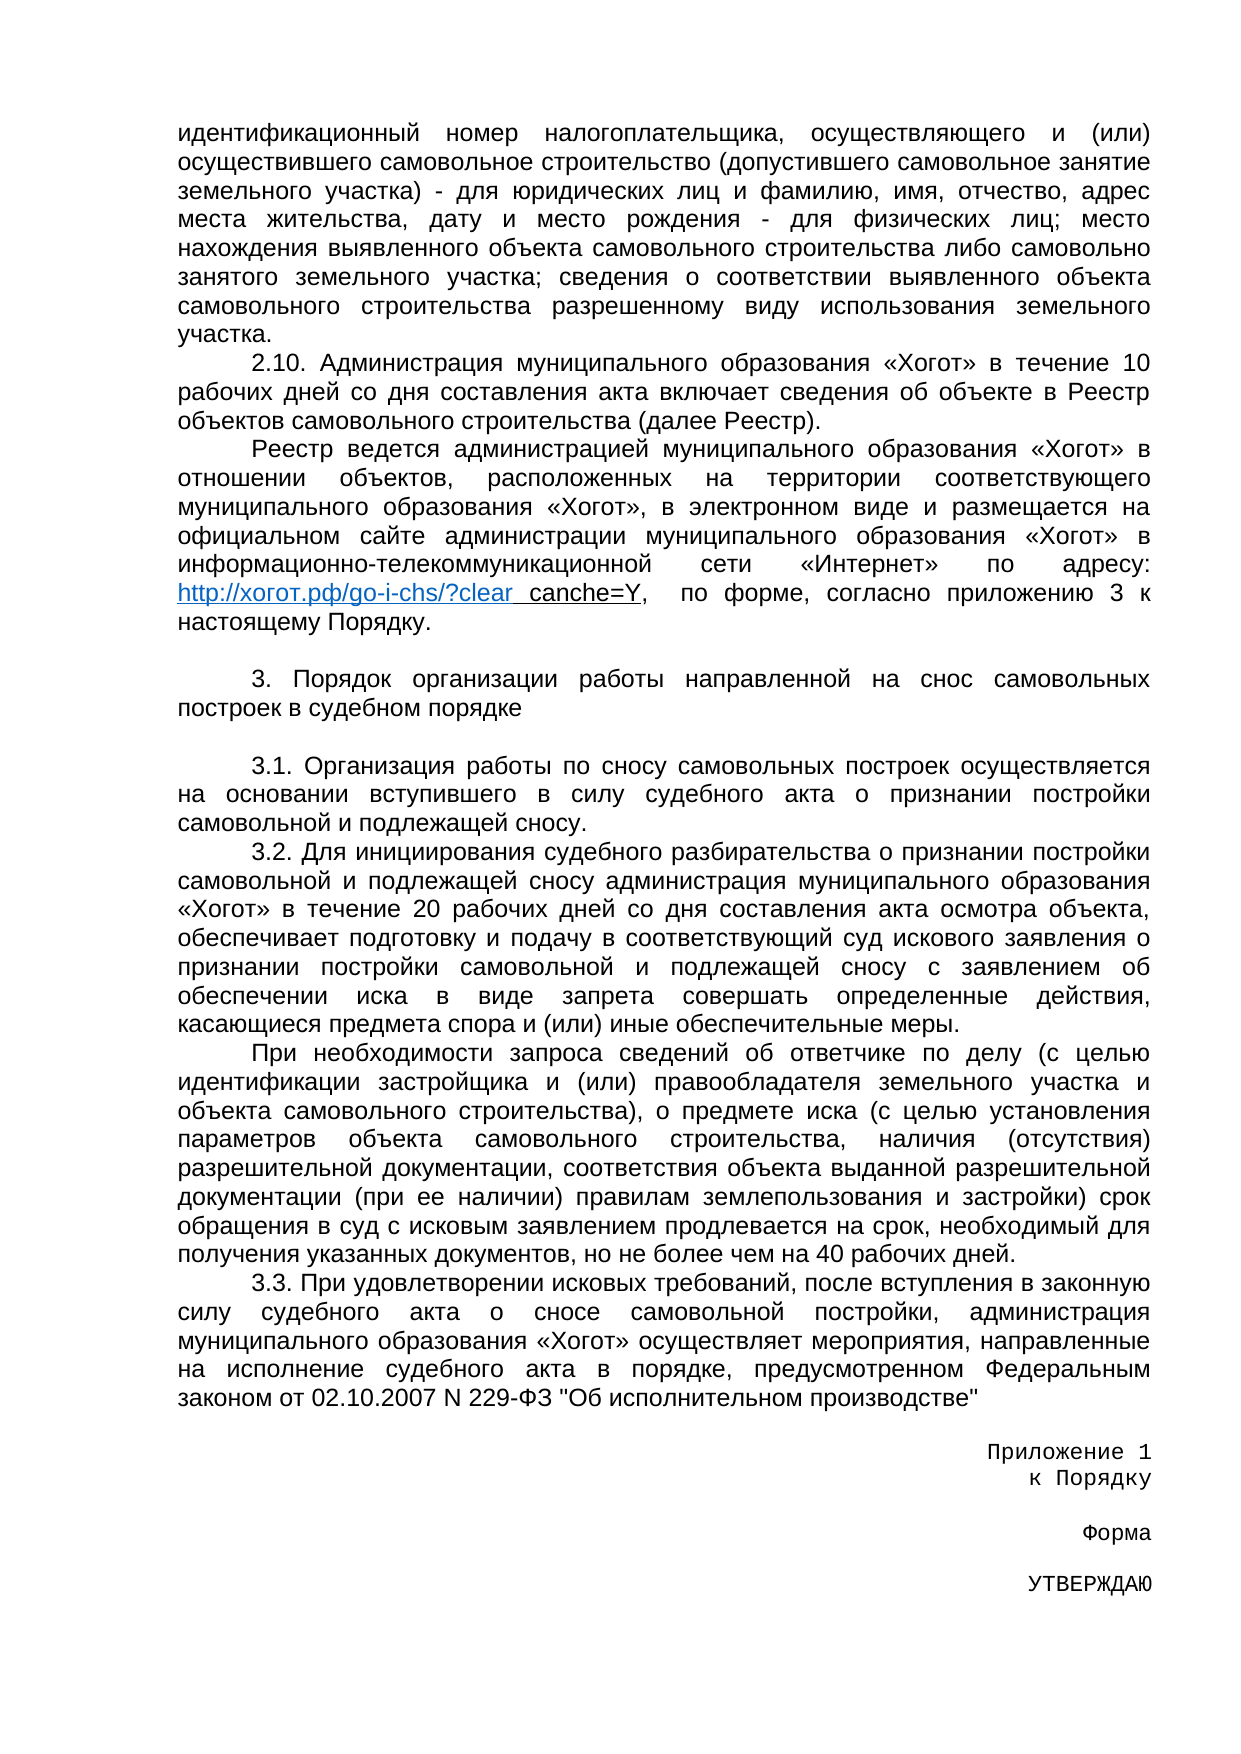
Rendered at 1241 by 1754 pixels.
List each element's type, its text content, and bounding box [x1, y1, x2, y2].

text 3.2. Для инициирования судебного разбирательства о признании постройки самовольной и подлежащей сносу администрация муниципального образования «Хогот» в течение 20 рабочих дней со дня составления акта осмотра объекта, обеспечивает подготовку и подачу в соответствующий суд искового заявления о признании постройки самовольной и подлежащей сносу с заявлением об обеспечении иска в виде запрета совершать определенные действия, касающиеся предмета спора и (или) иные обеспечительные меры. [177, 837, 1152, 1038]
text Форма [177, 1521, 1152, 1547]
text 2.10. Администрация муниципального образования «Хогот» в течение 10 рабочих дней со дня составления акта включает сведения об объекте в Реестр объектов самовольного строительства (далее Реестр). [177, 348, 1152, 434]
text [177, 118, 1152, 348]
text При необходимости запроса сведений об ответчике по делу (с целью идентификации застройщика и (или) правообладателя земельного участка и объекта самовольного строительства), о предмете иска (с целью установления параметров объекта самовольного строительства, наличия (отсутствия) разрешительной документации, соответствия объекта выданной разрешительной документации (при ее наличии) правилам землепользования и застройки) срок обращения в суд с исковым заявлением продлевается на срок, необходимый для получения указанных документов, но не более чем на 40 рабочих дней. [177, 1038, 1152, 1268]
text 3.3. При удовлетворении исковых требований, после вступления в законную силу судебного акта о сносе самовольной постройки, администрация муниципального образования «Хогот» осуществляет мероприятия, направленные на исполнение судебного акта в порядке, предусмотренном Федеральным законом от 02.10.2007 N 229-ФЗ "Об исполнительном производстве" [177, 1268, 1152, 1412]
text 3. Порядок организации работы направленной на снос самовольных построек в судебном порядке [177, 664, 1152, 722]
text УТВЕРЖДАЮ [177, 1573, 1152, 1599]
text 3.1. Организация работы по сносу самовольных построек осуществляется на основании вступившего в силу судебного акта о признании постройки самовольной и подлежащей сносу. [177, 751, 1152, 837]
text к Порядку [177, 1467, 1152, 1492]
text Реестр ведется администрацией муниципального образования «Хогот» в отношении объектов, расположенных на территории соответствующего муниципального образования «Хогот», в электронном виде и размещается на официальном сайте администрации муниципального образования «Хогот» в информационно-телекоммуникационной сети «Интернет» по адресу: http://хогот.рф/go-i-chs/?clear canche=Y, по форме, согласно приложению 3 к настоящему Порядку. [177, 434, 1152, 636]
text Приложение 1 [177, 1441, 1152, 1467]
